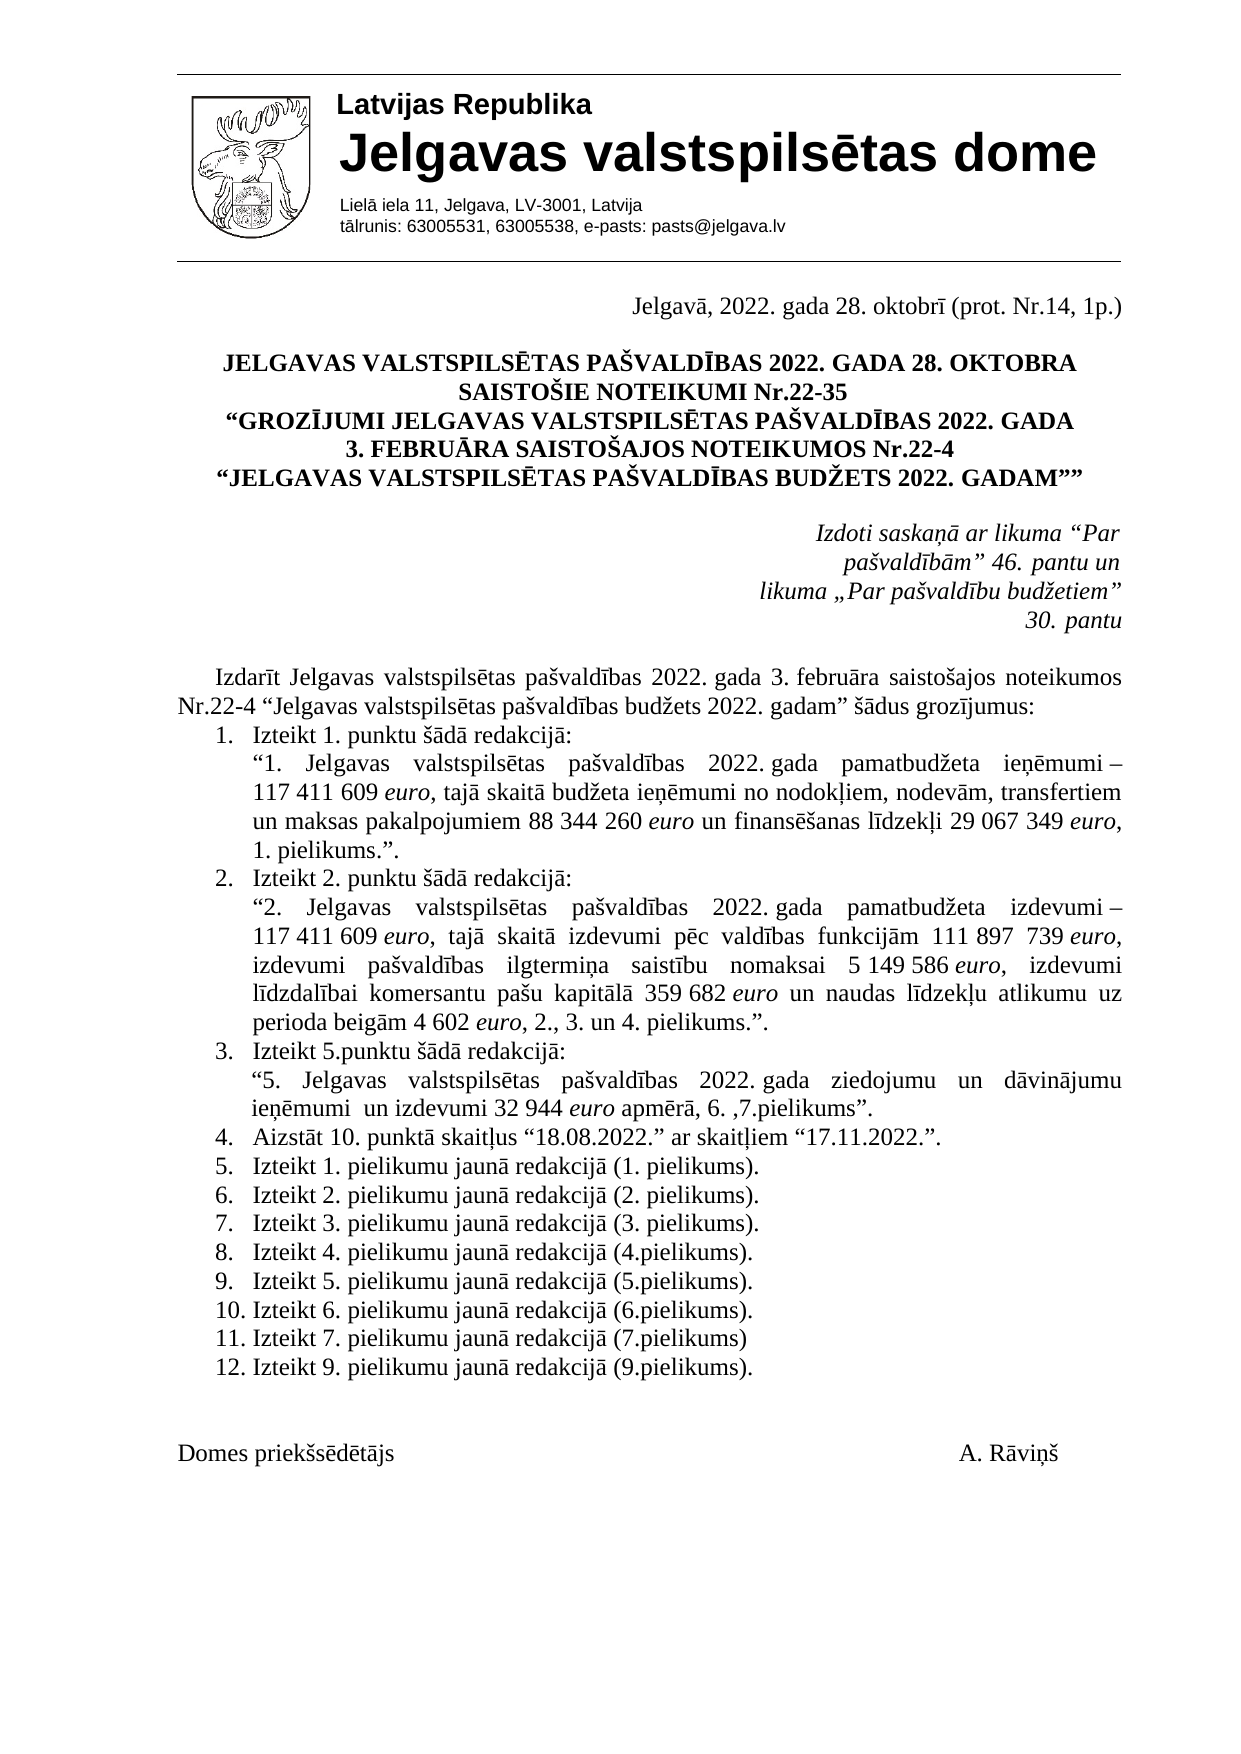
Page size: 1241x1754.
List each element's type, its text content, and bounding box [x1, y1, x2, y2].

text SAISTOŠIE NOTEIKUMI Nr.22-35 [177, 377, 1122, 406]
text JELGAVAS VALSTSPILSĒTAS PAŠVALDĪBAS 2022. GADA 28. OKTOBRA [177, 348, 1122, 377]
list Izteikt 1. pielikumu jaunā redakcijā (1. pielikums). [215, 1151, 1122, 1180]
picture [191, 96, 311, 239]
list Izteikt 9. pielikumu jaunā redakcijā (9.pielikums). [215, 1352, 1122, 1381]
list Izteikt 6. pielikumu jaunā redakcijā (6.pielikums). [215, 1295, 1122, 1323]
list Izteikt 5. pielikumu jaunā redakcijā (5.pielikums). [215, 1266, 1122, 1295]
text “JELGAVAS VALSTSPILSĒTAS PAŠVALDĪBAS BUDŽETS 2022. GADAM”” [177, 463, 1122, 492]
list Izteikt 2. punktu šādā redakcijā: [215, 863, 1122, 892]
text Izdoti saskaņā ar likuma “Par pašvaldībām” 46. pantu un [702, 518, 1122, 576]
text likuma „Par pašvaldību budžetiem” [702, 576, 1122, 605]
text “5. Jelgavas valstspilsētas pašvaldības 2022. gada ziedojumu un dāvinājumu ieņēmumi un izdevumi 32 944 euro apmērā, 6. ,7.pielikums”. [251, 1065, 1122, 1122]
text Izdarīt Jelgavas valstspilsētas pašvaldības 2022. gada 3. februāra saistošajos noteikumos Nr.22-4 “Jelgavas valstspilsētas pašvaldības budžets 2022. gadam” šādus grozījumus: [177, 662, 1122, 720]
text “GROZĪJUMI JELGAVAS VALSTSPILSĒTAS PAŠVALDĪBAS 2022. GADA 3. FEBRUĀRA SAISTOŠAJOS NOTEIKUMOS Nr.22-4 [177, 406, 1122, 463]
list Izteikt 5.punktu šādā redakcijā: [215, 1036, 1122, 1065]
list Izteikt 1. punktu šādā redakcijā: [215, 720, 1122, 748]
list Izteikt 3. pielikumu jaunā redakcijā (3. pielikums). [215, 1208, 1122, 1237]
text “2. Jelgavas valstspilsētas pašvaldības 2022. gada pamatbudžeta izdevumi – 117 411 609 euro, tajā skaitā izdevumi pēc valdības funkcijām 111 897 739 euro, izdevumi pašvaldības ilgtermiņa saistību nomaksai 5 149 586 euro, izdevumi līdzdalībai komersantu pašu kapitālā 359 682 euro un naudas līdzekļu atlikumu uz perioda beigām 4 602 euro, 2., 3. un 4. pielikums.”. [252, 892, 1122, 1036]
text 30. pantu [702, 605, 1122, 633]
list “1. Jelgavas valstspilsētas pašvaldības 2022. gada pamatbudžeta ieņēmumi – 117 411 609 euro, tajā skaitā budžeta ieņēmumi no nodokļiem, nodevām, transfertiem un maksas pakalpojumiem 88 344 260 euro un finansēšanas līdzekļi 29 067 349 euro, 1. pielikums.”. [252, 748, 1122, 863]
text Domes priekšsēdētājs A. Rāviņš [177, 1438, 1122, 1467]
list Aizstāt 10. punktā skaitļus “18.08.2022.” ar skaitļiem “17.11.2022.”. [215, 1122, 1122, 1151]
text Jelgavā, 2022. gada 28. oktobrī (prot. Nr.14, 1p.) [177, 291, 1122, 319]
list Izteikt 4. pielikumu jaunā redakcijā (4.pielikums). [215, 1237, 1122, 1266]
list Izteikt 2. pielikumu jaunā redakcijā (2. pielikums). [215, 1180, 1122, 1208]
list Izteikt 7. pielikumu jaunā redakcijā (7.pielikums) [215, 1323, 1122, 1352]
